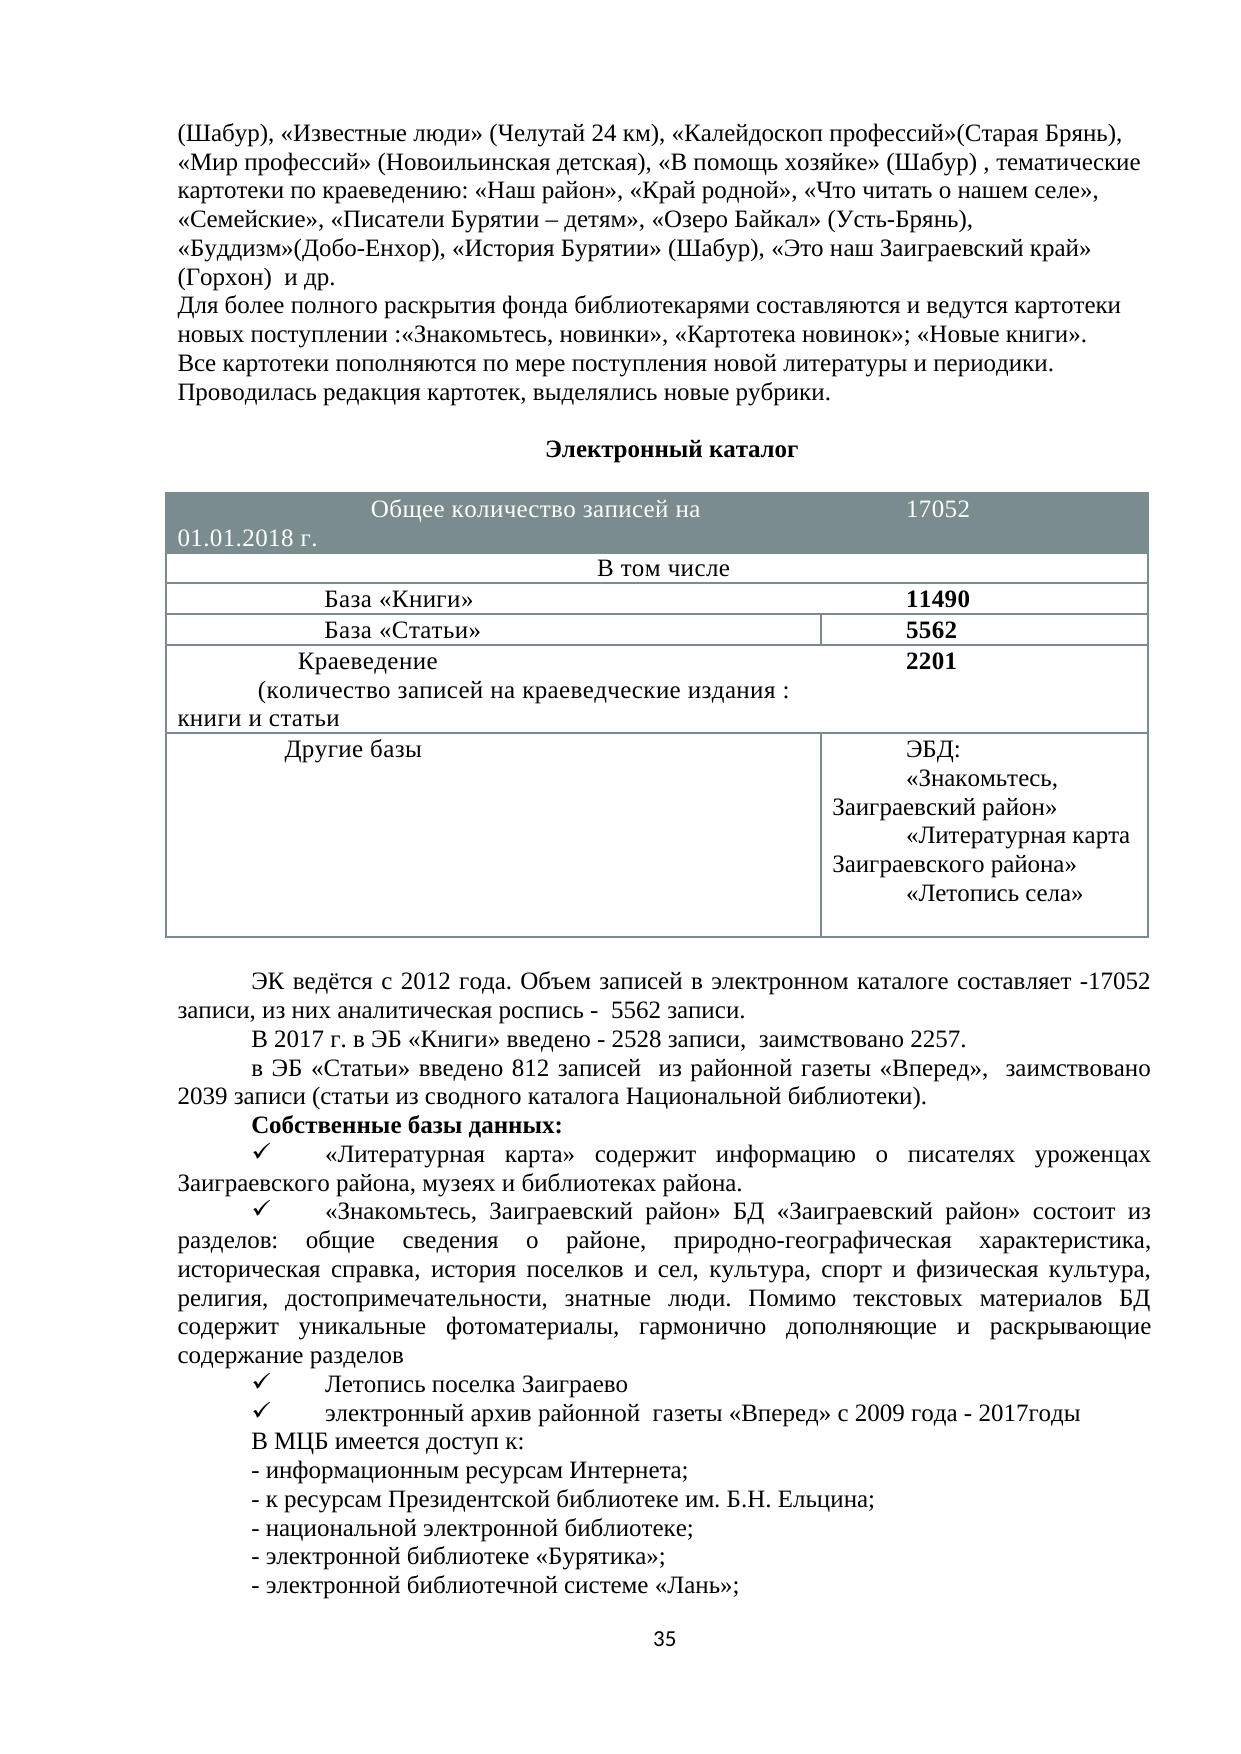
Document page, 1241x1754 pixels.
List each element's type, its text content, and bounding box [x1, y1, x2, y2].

table_cell База «Книги» [167, 584, 821, 613]
table_cell 2201 [821, 646, 1147, 732]
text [177, 118, 1152, 406]
text - национальной электронной библиотеке; [177, 1513, 1152, 1541]
table_cell 11490 [821, 584, 1147, 613]
table_cell 5562 [822, 615, 1147, 644]
table_cell Краеведение (количество записей на краеведческие издания : книги и статьи [167, 646, 821, 732]
text В 2017 г. в ЭБ «Книги» введено - 2528 записи, заимствовано 2257. [177, 1024, 1152, 1053]
list «Литературная карта» содержит информацию о писателях уроженцах Заиграевского района, музеях и библиотеках района. [177, 1139, 1152, 1196]
text - электронной библиотечной системе «Лань»; [177, 1570, 1152, 1599]
text Электронный каталог [177, 434, 1152, 463]
table_header 17052 [821, 494, 1147, 551]
table_cell В том числе [167, 554, 1147, 582]
text Собственные базы данных: [177, 1110, 1152, 1139]
table_cell ЭБД: «Знакомьтесь, Заиграевский район» «Литературная карта Заиграевского района» «Летопись села» [822, 734, 1147, 936]
table_cell База «Статьи» [167, 615, 820, 644]
table_header Общее количество записей на 01.01.2018 г. [167, 494, 821, 551]
list «Знакомьтесь, Заиграевский район» БД «Заиграевский район» состоит из разделов: общие сведения о районе, природно-географическая характеристика, историческая справка, история поселков и сел, культура, спорт и физическая культура, религия, достопримечательности, знатные люди. Помимо текстовых материалов БД содержит уникальные фотоматериалы, гармонично дополняющие и раскрывающие содержание разделов [177, 1196, 1152, 1369]
list электронный архив районной газеты «Вперед» с 2009 года - 2017годы [177, 1398, 1152, 1426]
text - к ресурсам Президентской библиотеке им. Б.Н. Ельцина; [177, 1484, 1152, 1513]
list Летопись поселка Заиграево [177, 1369, 1152, 1398]
text В МЦБ имеется доступ к: [177, 1426, 1152, 1455]
text в ЭБ «Статьи» введено 812 записей из районной газеты «Вперед», заимствовано 2039 записи (статьи из сводного каталога Национальной библиотеки). [177, 1053, 1152, 1110]
table_cell Другие базы [167, 734, 820, 936]
text - электронной библиотеке «Бурятика»; [177, 1541, 1152, 1570]
text - информационным ресурсам Интернета; [177, 1455, 1152, 1484]
text ЭК ведётся с 2012 года. Объем записей в электронном каталоге составляет -17052 записи, из них аналитическая роспись - 5562 записи. [177, 966, 1152, 1024]
